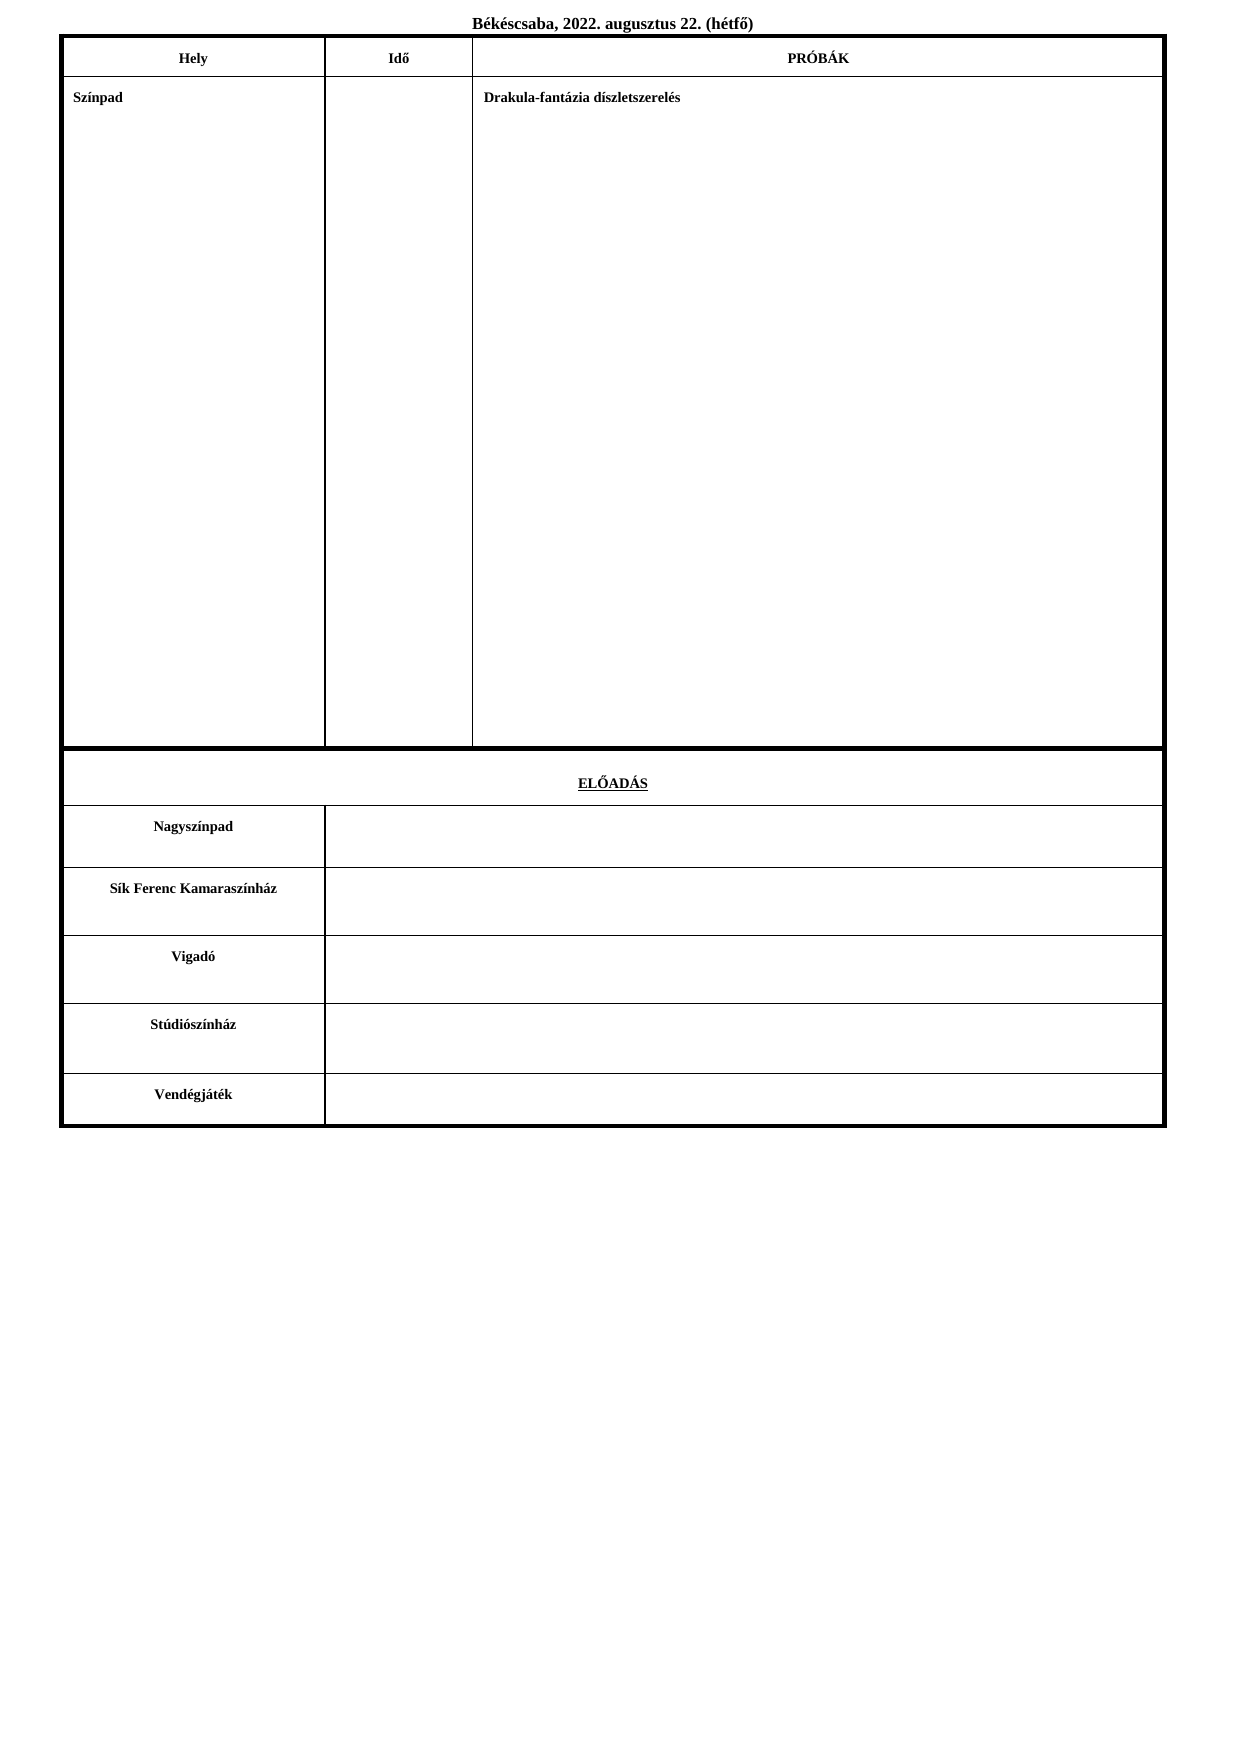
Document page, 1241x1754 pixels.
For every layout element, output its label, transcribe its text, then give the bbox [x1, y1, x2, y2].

table_cell Sík Ferenc Kamaraszínház [64, 868, 324, 935]
table_cell Drakula-fantázia díszletszerelés [473, 77, 1162, 746]
table_cell [326, 936, 1162, 1003]
table_cell Nagyszínpad [64, 806, 324, 867]
table_cell Vigadó [64, 936, 324, 1003]
table_header Hely [64, 38, 324, 76]
table_cell [326, 77, 472, 746]
table_cell Stúdiószínház [64, 1004, 324, 1073]
table_cell [326, 1074, 1162, 1124]
table_cell [326, 868, 1162, 935]
table_cell Vendégjáték [64, 1074, 324, 1124]
table_cell [326, 806, 1162, 867]
text Békéscsaba, 2022. augusztus 22. (hétfő) [59, 0, 1167, 33]
table_cell [326, 1004, 1162, 1073]
table_cell Színpad [64, 77, 324, 746]
table_header PRÓBÁK [473, 38, 1162, 76]
table_cell ELŐADÁS [64, 751, 1162, 804]
table_header Idő [326, 38, 472, 76]
